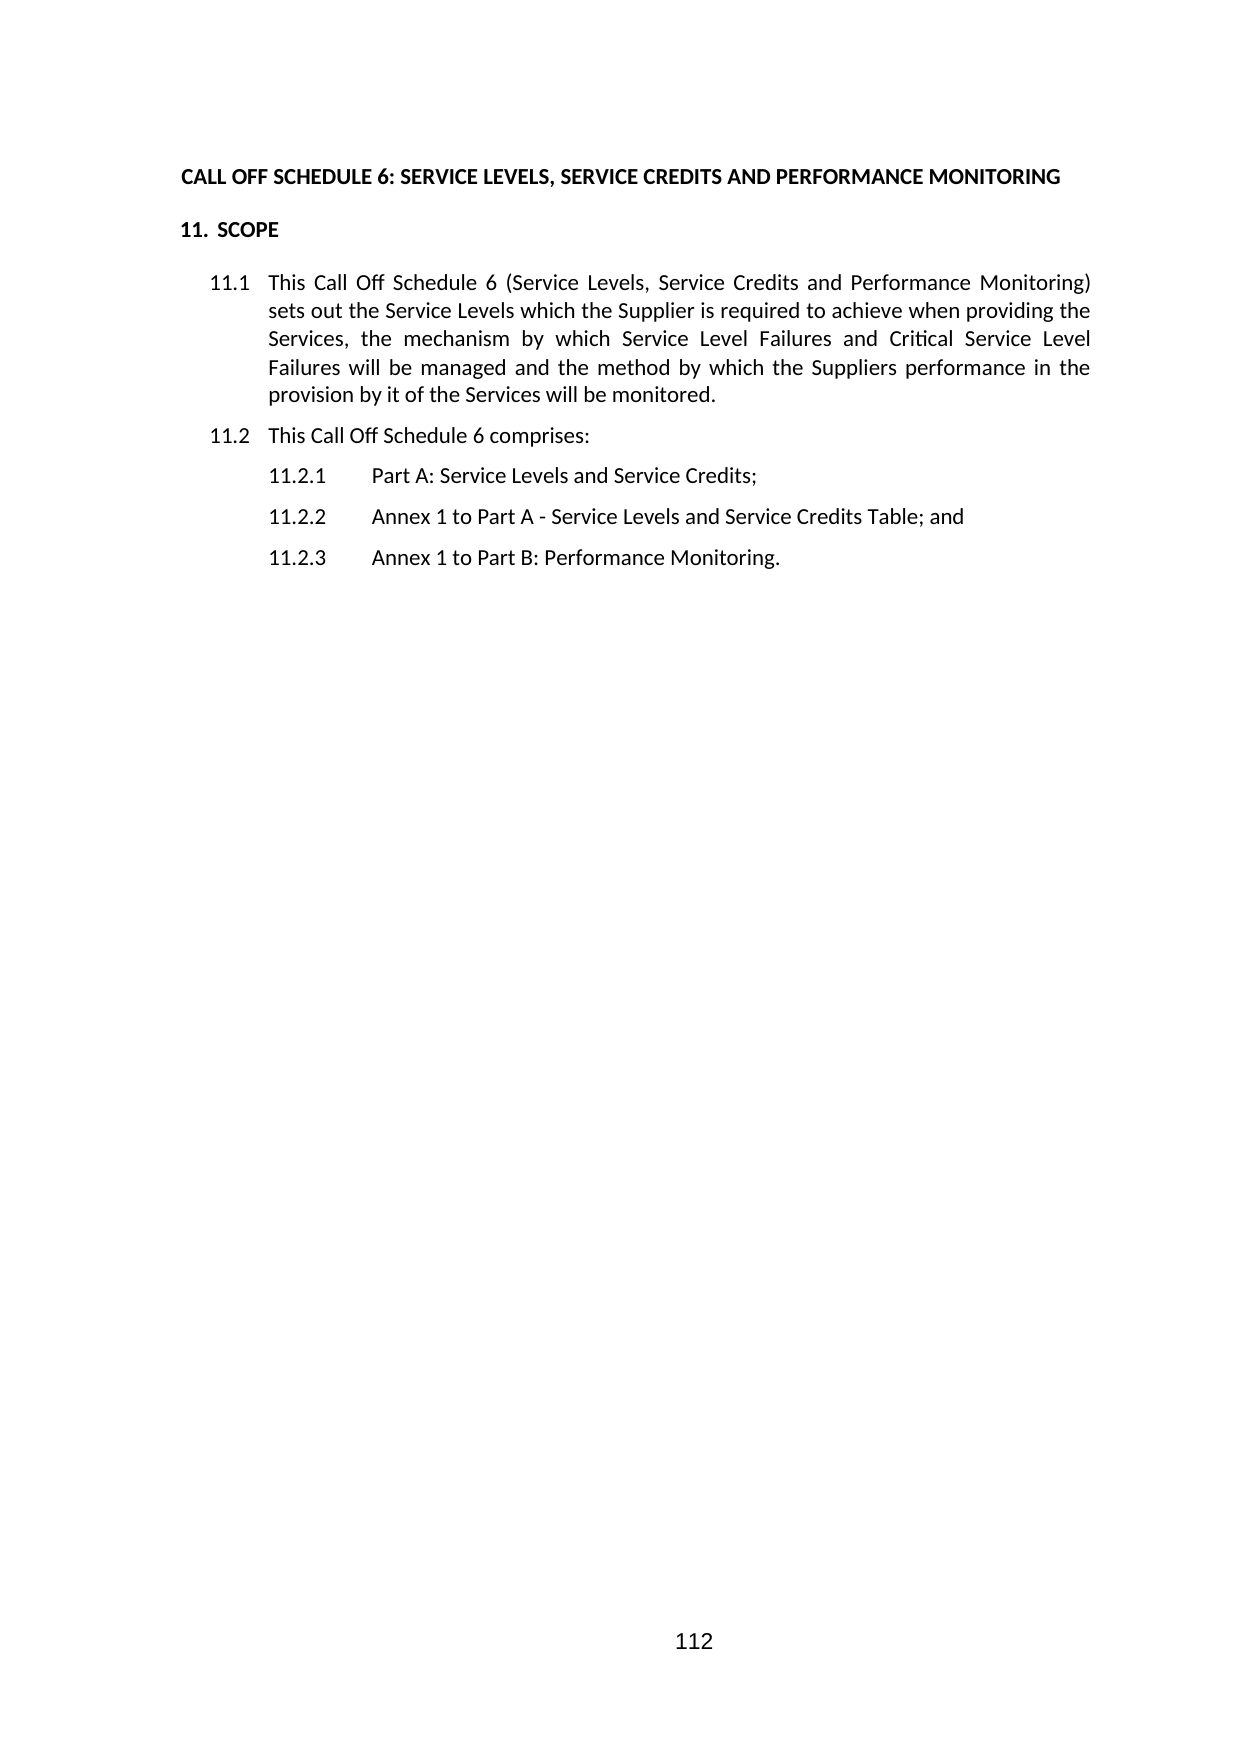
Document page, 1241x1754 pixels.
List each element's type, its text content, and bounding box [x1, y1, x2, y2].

text This Call Off Schedule 6 (Service Levels, Service Credits and Performance Monitoring) sets out the Service Levels which the Supplier is required to achieve when providing the Services, the mechanism by which Service Level Failures and Critical Service Level Failures will be managed and the method by which the Suppliers performance in the provision by it of the Services will be monitored. [209, 268, 1093, 409]
text Annex 1 to Part A - Service Levels and Service Credits Table; and [268, 502, 1093, 530]
title CALL OFF SCHEDULE 6: SERVICE LEVELS, SERVICE CREDITS AND PERFORMANCE MONITORING [150, 162, 1093, 191]
text Part A: Service Levels and Service Credits; [268, 462, 1093, 490]
text This Call Off Schedule 6 comprises: [209, 421, 1093, 449]
text Annex 1 to Part B: Performance Monitoring. [268, 543, 1093, 571]
subtitle SCOPE [179, 216, 1093, 243]
